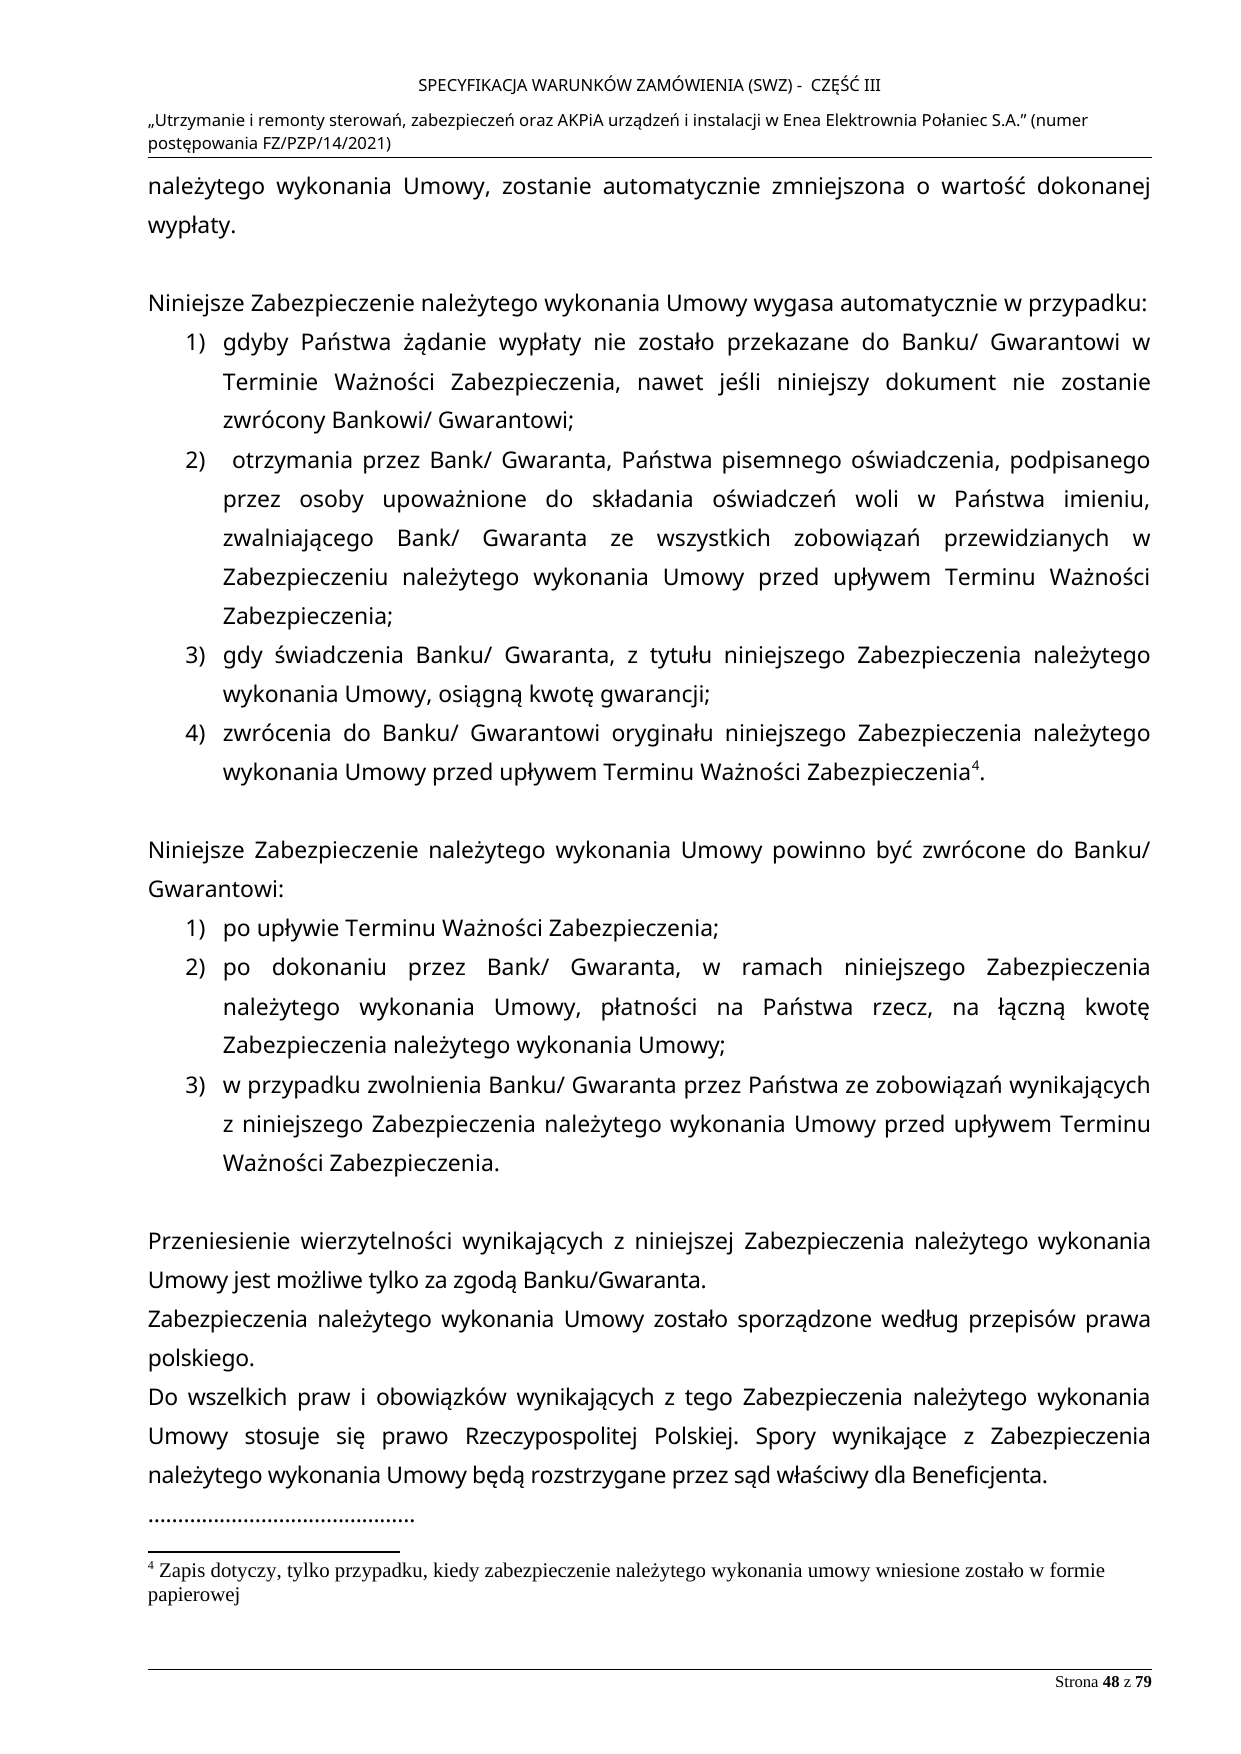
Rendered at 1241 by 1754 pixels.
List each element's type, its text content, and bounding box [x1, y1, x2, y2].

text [148, 170, 1152, 240]
list gdyby Państwa żądanie wypłaty nie zostało przekazane do Banku/ Gwarantowi w Terminie Ważności Zabezpieczenia, nawet jeśli niniejszy dokument nie zostanie zwrócony Bankowi/ Gwarantowi; [185, 326, 1152, 436]
text Zabezpieczenia należytego wykonania Umowy zostało sporządzone według przepisów prawa polskiego. [148, 1303, 1152, 1373]
list gdy świadczenia Banku/ Gwaranta, z tytułu niniejszego Zabezpieczenia należytego wykonania Umowy, osiągną kwotę gwarancji; [185, 639, 1152, 709]
list w przypadku zwolnienia Banku/ Gwaranta przez Państwa ze zobowiązań wynikających z niniejszego Zabezpieczenia należytego wykonania Umowy przed upływem Terminu Ważności Zabezpieczenia. [185, 1068, 1152, 1178]
text ……………………………………… [148, 1498, 1152, 1529]
text Przeniesienie wierzytelności wynikających z niniejszej Zabezpieczenia należytego wykonania Umowy jest możliwe tylko za zgodą Banku/Gwaranta. [148, 1225, 1152, 1295]
list zwrócenia do Banku/ Gwarantowi oryginału niniejszego Zabezpieczenia należytego wykonania Umowy przed upływem Terminu Ważności Zabezpieczenia. [185, 717, 1152, 787]
text Do wszelkich praw i obowiązków wynikających z tego Zabezpieczenia należytego wykonania Umowy stosuje się prawo Rzeczypospolitej Polskiej. Spory wynikające z Zabezpieczenia należytego wykonania Umowy będą rozstrzygane przez sąd właściwy dla Beneficjenta. [148, 1381, 1152, 1490]
text Niniejsze Zabezpieczenie należytego wykonania Umowy wygasa automatycznie w przypadku: [148, 287, 1152, 318]
text Niniejsze Zabezpieczenie należytego wykonania Umowy powinno być zwrócone do Banku/ Gwarantowi: [148, 834, 1152, 904]
list otrzymania przez Bank/ Gwaranta, Państwa pisemnego oświadczenia, podpisanego przez osoby upoważnione do składania oświadczeń woli w Państwa imieniu, zwalniającego Bank/ Gwaranta ze wszystkich zobowiązań przewidzianych w Zabezpieczeniu należytego wykonania Umowy przed upływem Terminu Ważności Zabezpieczenia; [185, 443, 1152, 631]
list po dokonaniu przez Bank/ Gwaranta, w ramach niniejszego Zabezpieczenia należytego wykonania Umowy, płatności na Państwa rzecz, na łączną kwotę Zabezpieczenia należytego wykonania Umowy; [185, 951, 1152, 1061]
list po upływie Terminu Ważności Zabezpieczenia; [185, 912, 1152, 943]
